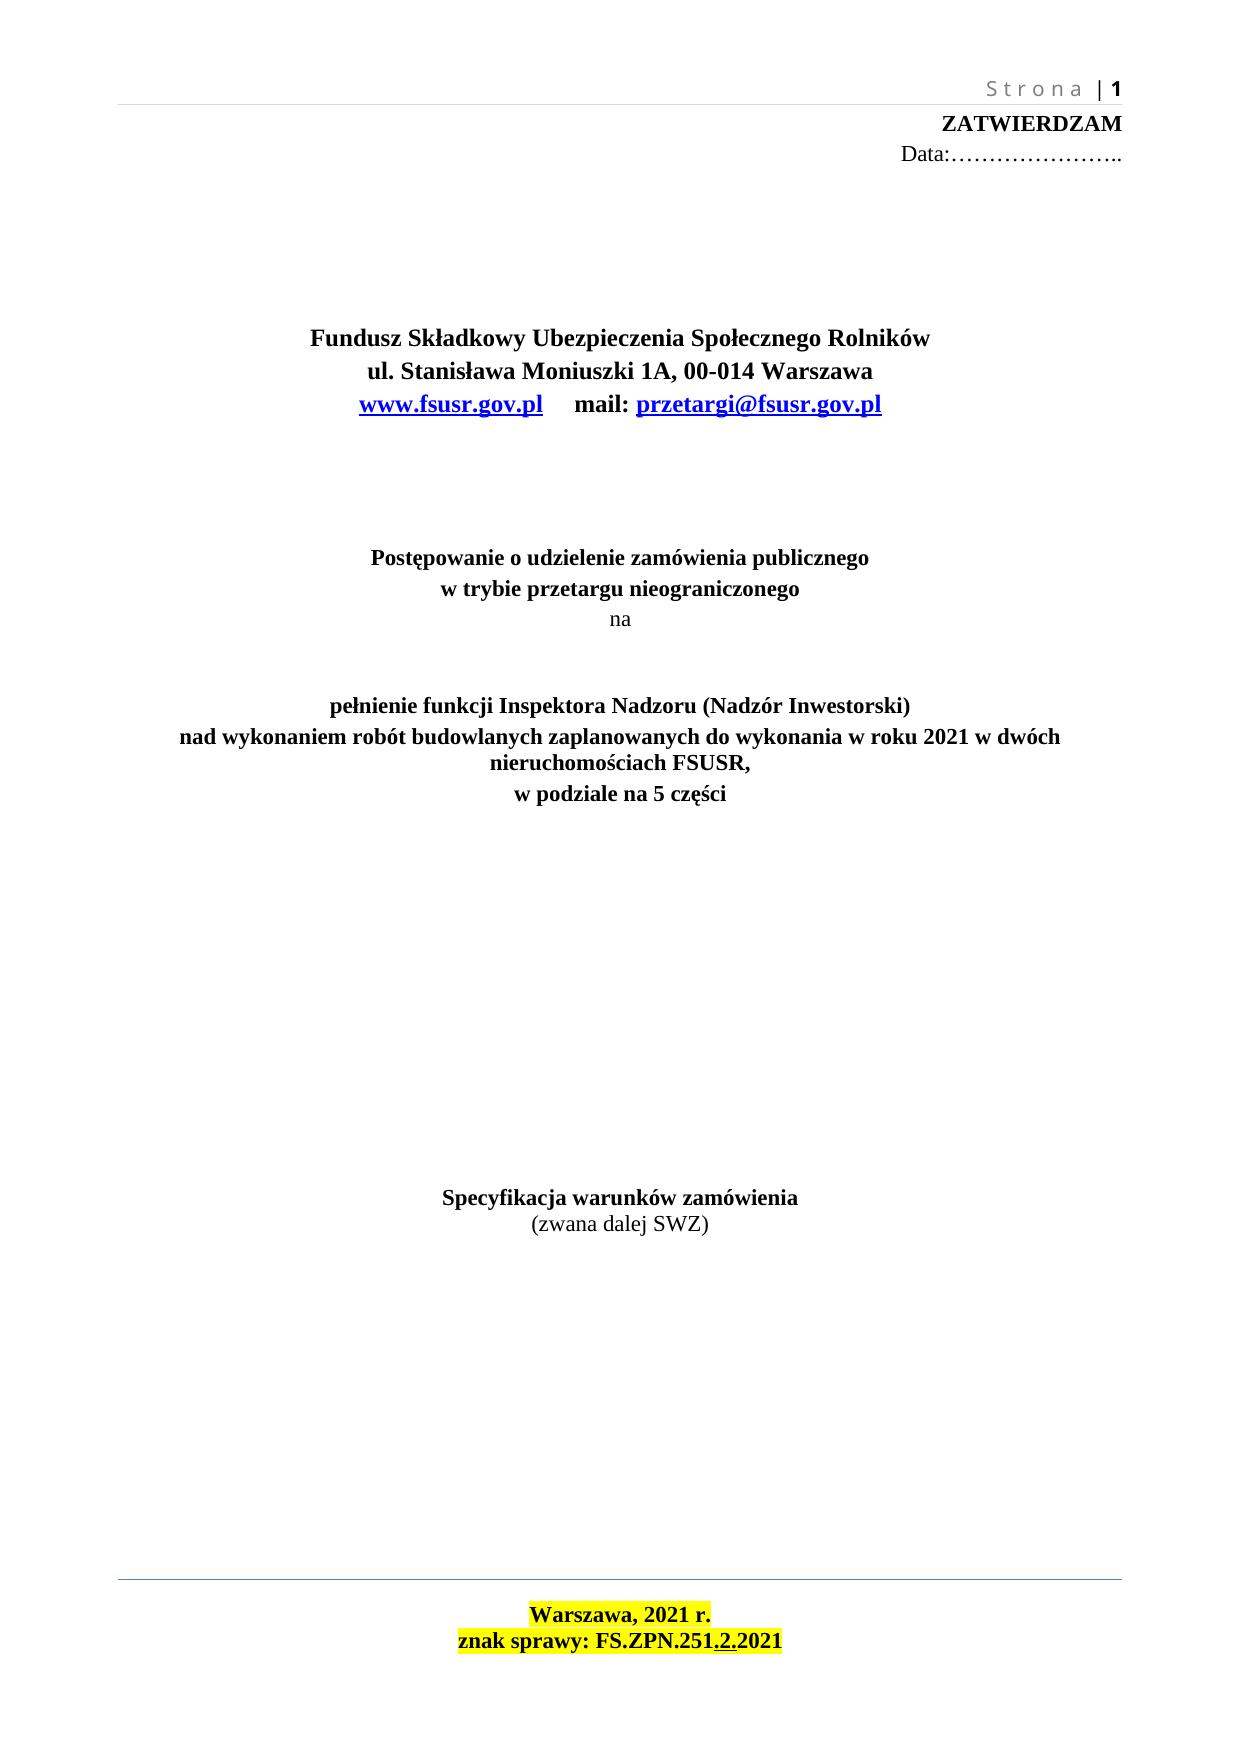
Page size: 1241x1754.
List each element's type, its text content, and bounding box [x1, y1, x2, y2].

text (zwana dalej SWZ) [118, 1210, 1122, 1236]
subtitle ul. Stanisława Moniuszki 1A, 00-014 Warszawa [118, 356, 1122, 385]
subtitle na [118, 605, 1122, 631]
subtitle Fundusz Składkowy Ubezpieczenia Społecznego Rolników [118, 323, 1122, 352]
subtitle Postępowanie o udzielenie zamówienia publicznego [118, 544, 1122, 570]
subtitle Data:………………….. [118, 140, 1122, 166]
subtitle nad wykonaniem robót budowlanych zaplanowanych do wykonania w roku 2021 w dwóch nieruchomościach FSUSR, [118, 723, 1122, 776]
subtitle w trybie przetargu nieograniczonego [118, 574, 1122, 601]
subtitle w podziale na 5 części [118, 780, 1122, 806]
subtitle ZATWIERDZAM [118, 109, 1122, 136]
subtitle pełnienie funkcji Inspektora Nadzoru (Nadzór Inwestorski) [118, 692, 1122, 719]
subtitle Specyfikacja warunków zamówienia [118, 1183, 1122, 1210]
subtitle www.fsusr.gov.pl mail: przetargi@fsusr.gov.pl [118, 389, 1122, 418]
